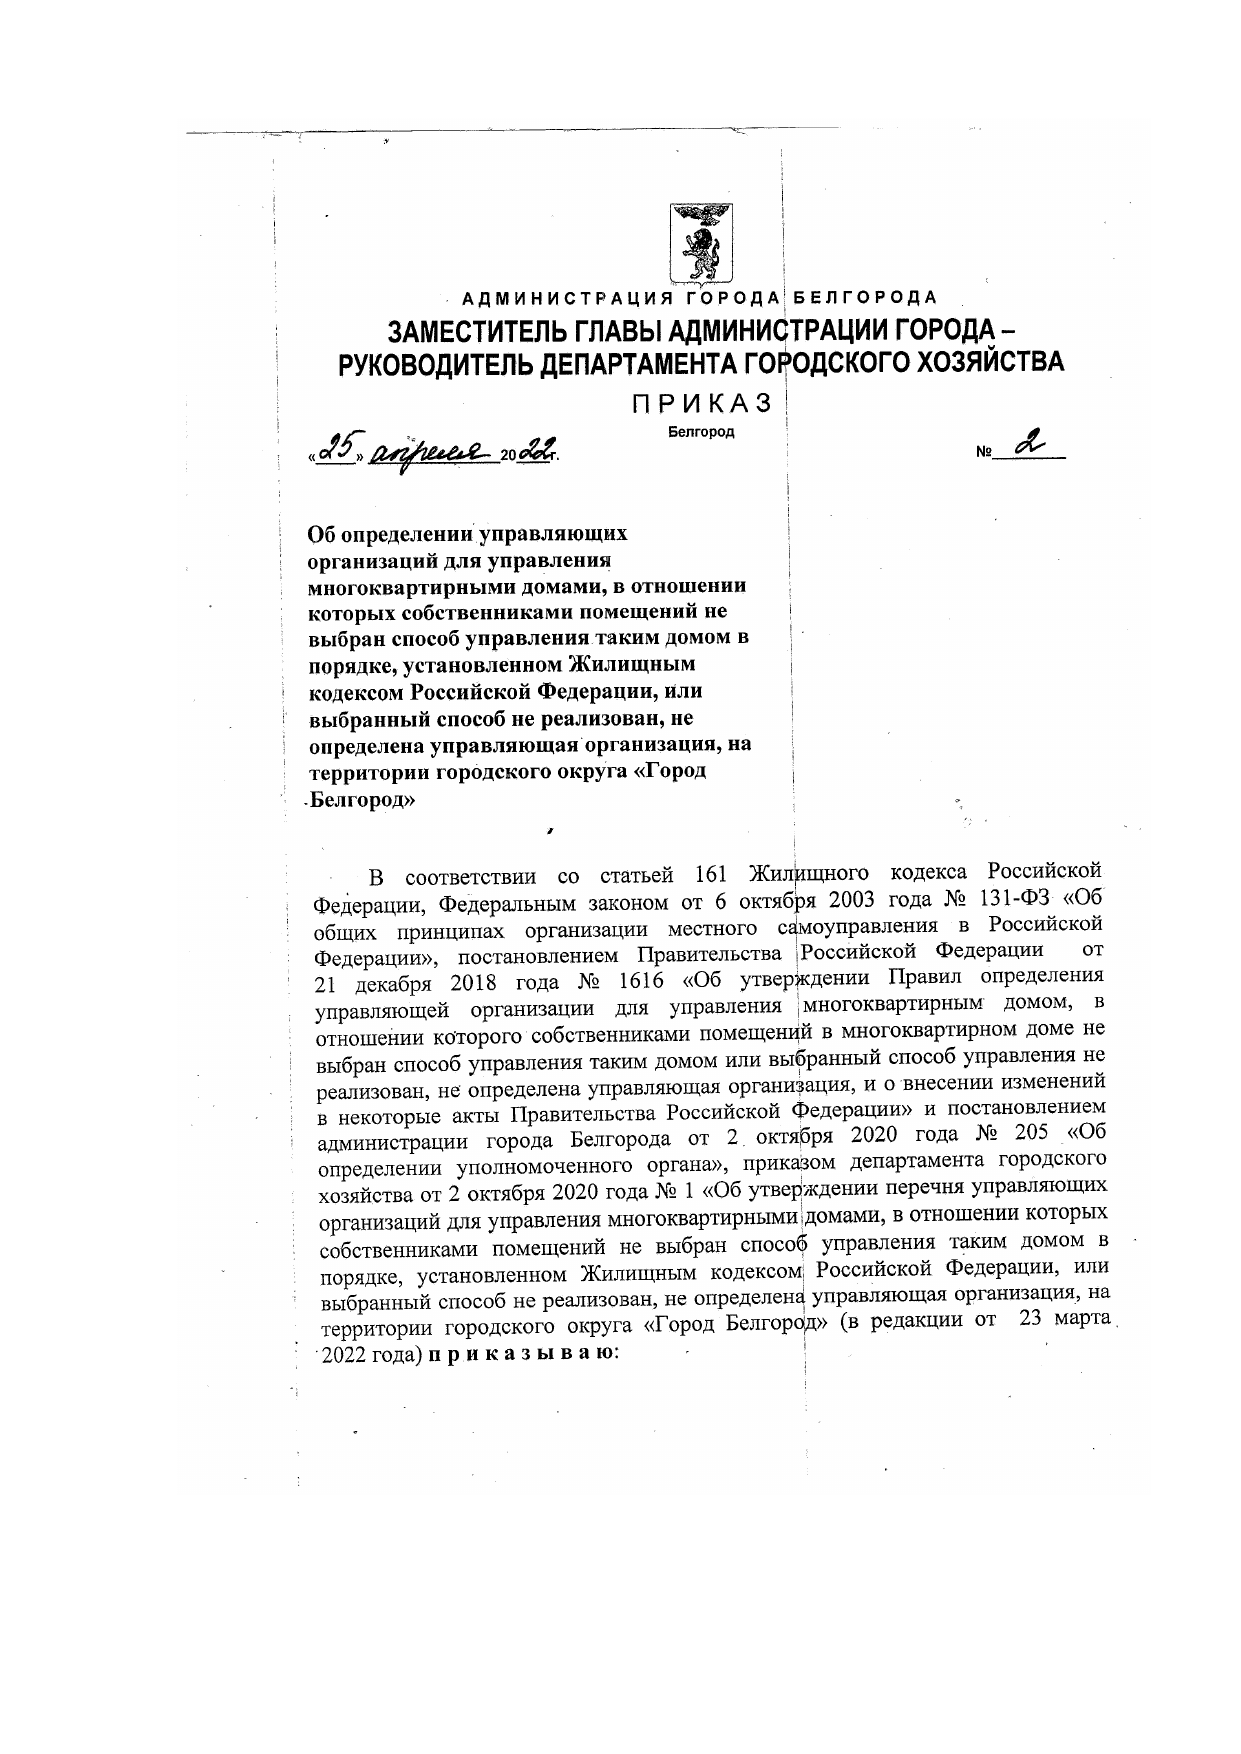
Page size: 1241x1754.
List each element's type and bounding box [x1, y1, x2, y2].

picture [177, 118, 1151, 1495]
